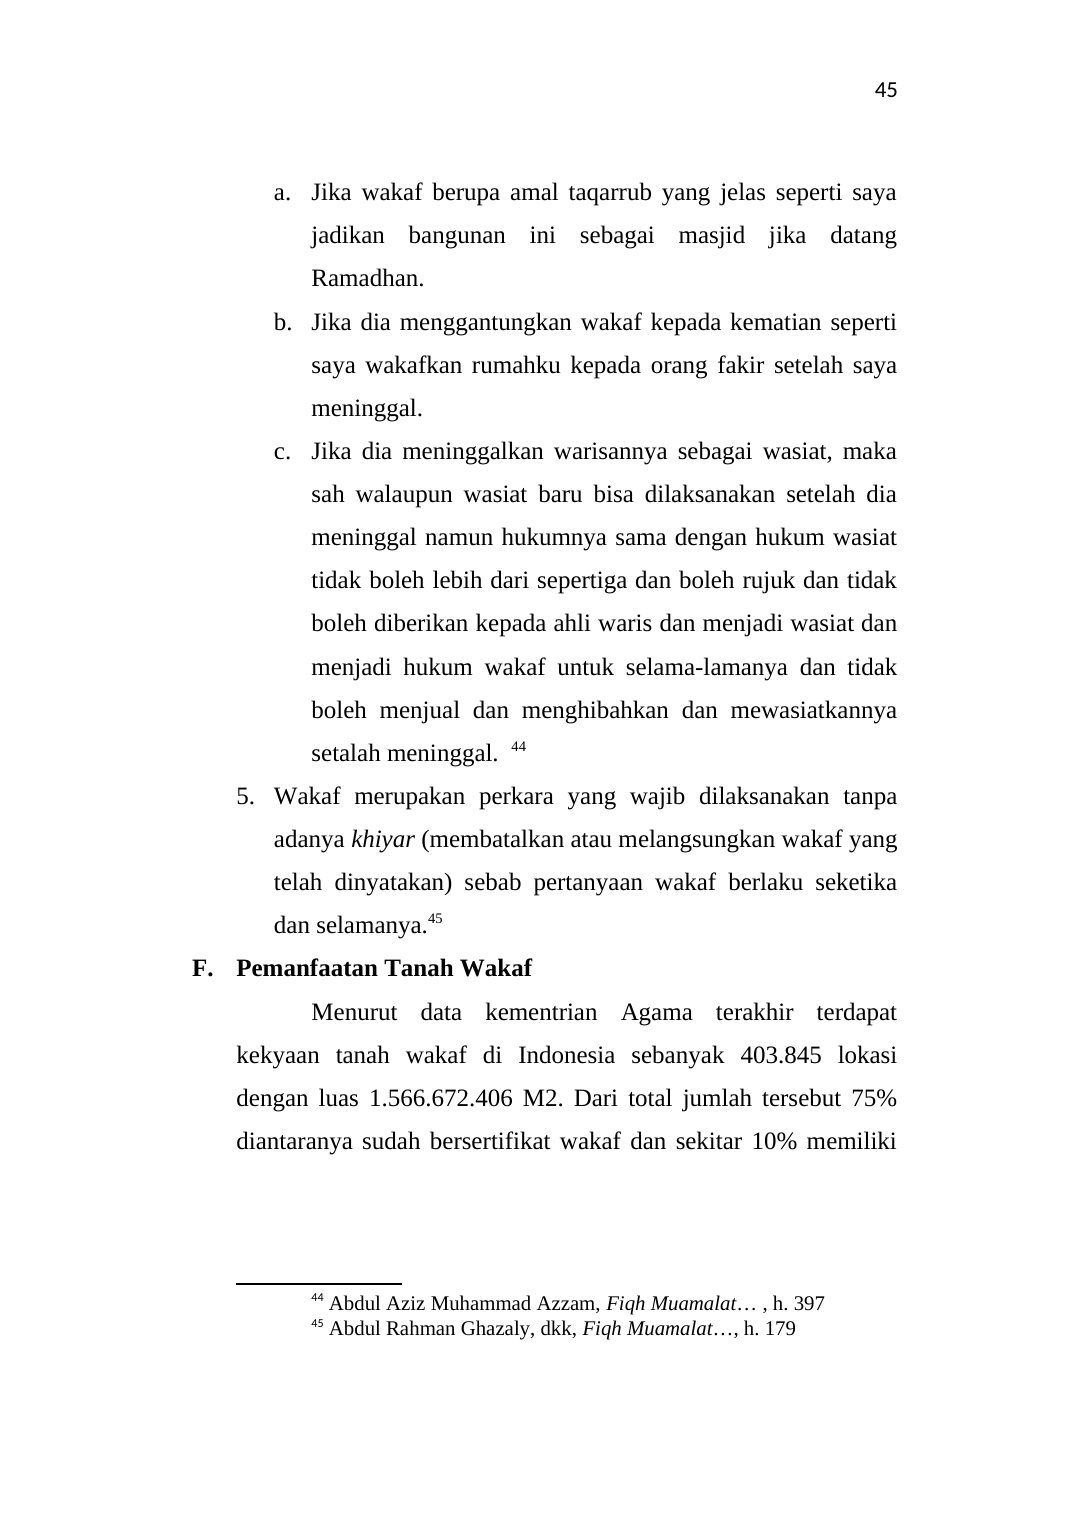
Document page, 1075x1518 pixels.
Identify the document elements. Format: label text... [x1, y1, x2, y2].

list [236, 997, 898, 1155]
list Wakaf merupakan perkara yang wajib dilaksanakan tanpa adanya khiyar (membatalkan atau melangsungkan wakaf yang telah dinyatakan) sebab pertanyaan wakaf berlaku seketika dan selamanya. [236, 781, 898, 939]
list Jika dia menggantungkan wakaf kepada kematian seperti saya wakafkan rumahku kepada orang fakir setelah saya meninggal. [274, 307, 898, 422]
list Jika wakaf berupa amal taqarrub yang jelas seperti saya jadikan bangunan ini sebagai masjid jika datang Ramadhan. [274, 177, 898, 292]
list Pemanfaatan Tanah Wakaf [192, 953, 898, 982]
list Jika dia meninggalkan warisannya sebagai wasiat, maka sah walaupun wasiat baru bisa dilaksanakan setelah dia meninggal namun hukumnya sama dengan hukum wasiat tidak boleh lebih dari sepertiga dan boleh rujuk dan tidak boleh diberikan kepada ahli waris dan menjadi wasiat dan menjadi hukum wakaf untuk selama-lamanya dan tidak boleh menjual dan menghibahkan dan mewasiatkannya setalah meninggal. [274, 436, 898, 767]
